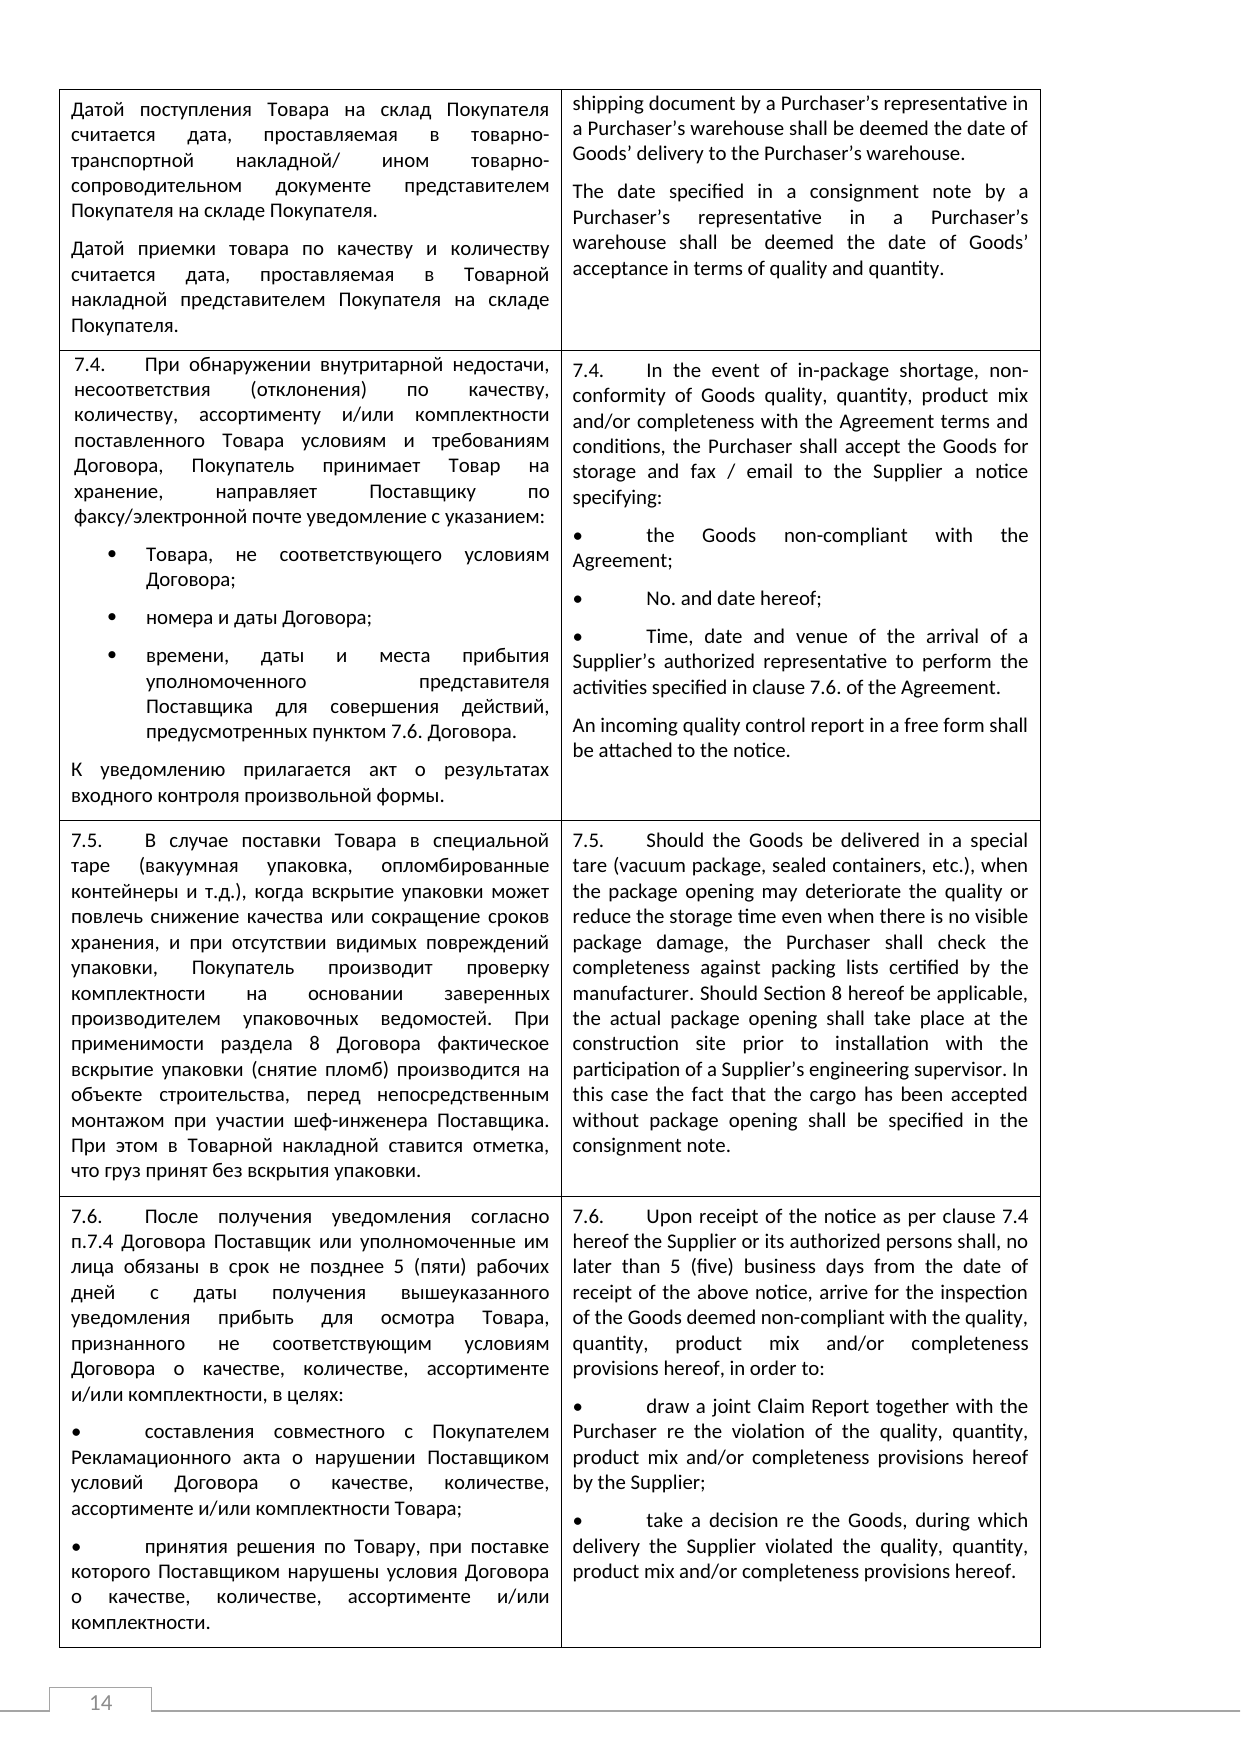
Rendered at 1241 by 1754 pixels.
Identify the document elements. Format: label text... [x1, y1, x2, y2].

table_cell 7.6. После получения уведомления согласно п.7.4 Договора Поставщик или уполномоченные им лица обязаны в срок не позднее 5 (пяти) рабочих дней с даты получения вышеуказанного уведомления прибыть для осмотра Товара, признанного не соответствующим условиям Договора о качестве, количестве, ассортименте и/или комплектности, в целях: • составления совместного с Покупателем Рекламационного акта о нарушении Поставщиком условий Договора о качестве, количестве, ассортименте и/или комплектности Товара; • принятия решения по Товару, при поставке которого Поставщиком нарушены условия Договора о качестве, количестве, ассортименте и/или комплектности. [60, 1197, 561, 1647]
table_cell 7.5. В случае поставки Товара в специальной таре (вакуумная упаковка, опломбированные контейнеры и т.д.), когда вскрытие упаковки может повлечь снижение качества или сокращение сроков хранения, и при отсутствии видимых повреждений упаковки, Покупатель производит проверку комплектности на основании заверенных производителем упаковочных ведомостей. При применимости раздела 8 Договора фактическое вскрытие упаковки (снятие пломб) производится на объекте строительства, перед непосредственным монтажом при участии шеф-инженера Поставщика. При этом в Товарной накладной ставится отметка, что груз принят без вскрытия упаковки. [60, 821, 561, 1196]
table_cell 7.5. Should the Goods be delivered in a special tare (vacuum package, sealed containers, etc.), when the package opening may deteriorate the quality or reduce the storage time even when there is no visible package damage, the Purchaser shall check the completeness against packing lists certified by the manufacturer. Should Section 8 hereof be applicable, the actual package opening shall take place at the construction site prior to installation with the participation of a Supplier’s engineering supervisor. In this case the fact that the cargo has been accepted without package opening shall be specified in the consignment note. [562, 821, 1040, 1196]
table_cell 7.6. Upon receipt of the notice as per clause 7.4 hereof the Supplier or its authorized persons shall, no later than 5 (five) business days from the date of receipt of the above notice, arrive for the inspection of the Goods deemed non-compliant with the quality, quantity, product mix and/or completeness provisions hereof, in order to: • draw a joint Claim Report together with the Purchaser re the violation of the quality, quantity, product mix and/or completeness provisions hereof by the Supplier; • take a decision re the Goods, during which delivery the Supplier violated the quality, quantity, product mix and/or completeness provisions hereof. [562, 1197, 1040, 1647]
table_cell 7.4. При обнаружении внутритарной недостачи, несоответствия (отклонения) по качеству, количеству, ассортименту и/или комплектности поставленного Товара условиям и требованиям Договора, Покупатель принимает Товар на хранение, направляет Поставщику по факсу/электронной почте уведомление с указанием: Товара, не соответствующего условиям Договора; номера и даты Договора; времени, даты и места прибытия уполномоченного представителя Поставщика для совершения действий, предусмотренных пунктом 7.6. Договора. К уведомлению прилагается акт о результатах входного контроля произвольной формы. [60, 351, 561, 820]
table_cell 7.4. In the event of in-package shortage, non-conformity of Goods quality, quantity, product mix and/or completeness with the Agreement terms and conditions, the Purchaser shall accept the Goods for storage and fax / email to the Supplier a notice specifying: • the Goods non-compliant with the Agreement; • No. and date hereof; • Time, date and venue of the arrival of a Supplier’s authorized representative to perform the activities specified in clause 7.6. of the Agreement. An incoming quality control report in a free form shall be attached to the notice. [562, 351, 1040, 820]
